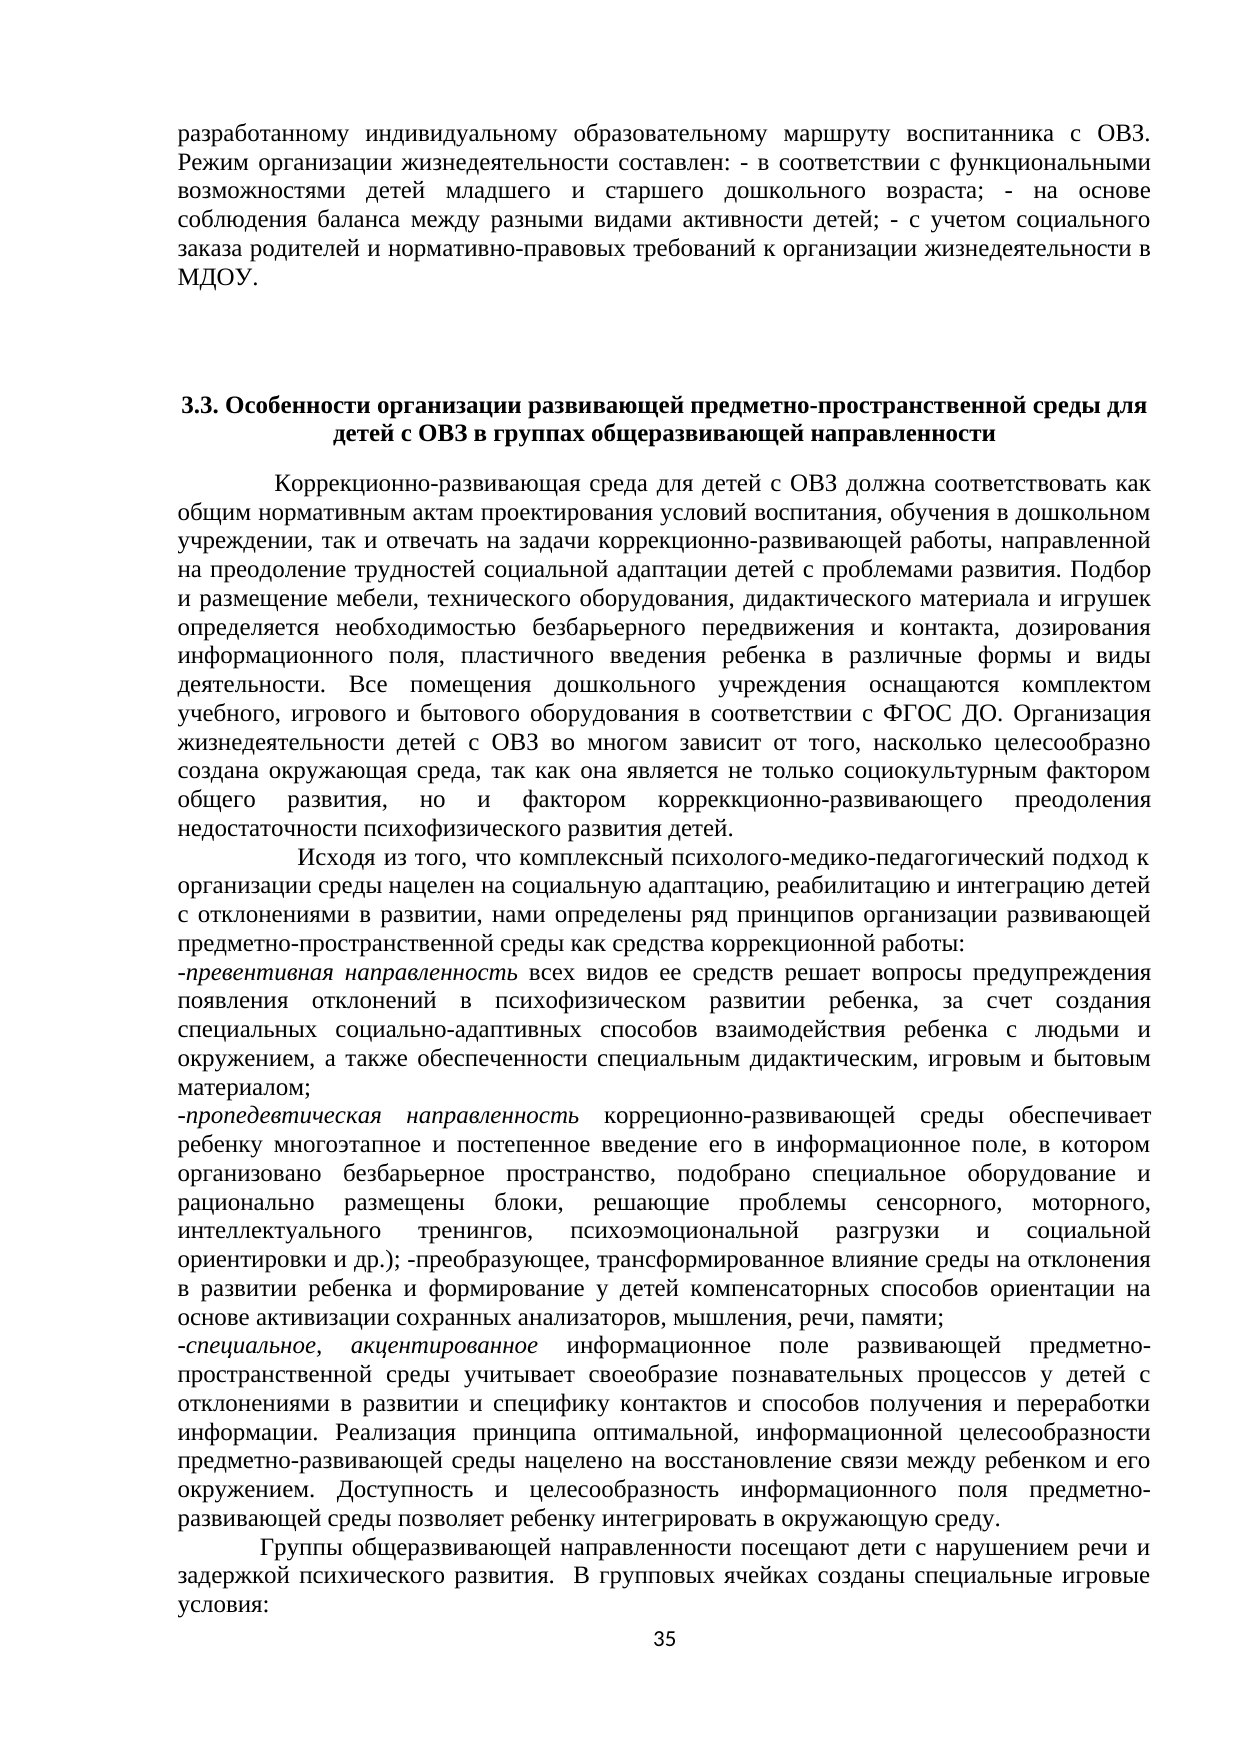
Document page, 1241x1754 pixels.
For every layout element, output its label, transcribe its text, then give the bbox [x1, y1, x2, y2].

text Исходя из того, что комплексный психолого-медико-педагогический подход к организации среды нацелен на социальную адаптацию, реабилитацию и интеграцию детей с отклонениями в развитии, нами определены ряд принципов организации развивающей предметно-пространственной среды как средства коррекционной работы: [177, 842, 1152, 957]
text -превентивная направленность всех видов ее средств решает вопросы предупреждения появления отклонений в психофизическом развитии ребенка, за счет создания специальных социально-адаптивных способов взаимодействия ребенка с людьми и окружением, а также обеспеченности специальным дидактическим, игровым и бытовым материалом; [177, 957, 1152, 1101]
text -специальное, акцентированное информационное поле развивающей предметно-пространственной среды учитывает своеобразие познавательных процессов у детей с отклонениями в развитии и специфику контактов и способов получения и переработки информации. Реализация принципа оптимальной, информационной целесообразности предметно-развивающей среды нацелено на восстановление связи между ребенком и его окружением. Доступность и целесообразность информационного поля предметно-развивающей среды позволяет ребенку интегрировать в окружающую среду. [177, 1331, 1152, 1532]
text Коррекционно-развивающая среда для детей с ОВЗ должна соответствовать как общим нормативным актам проектирования условий воспитания, обучения в дошкольном учреждении, так и отвечать на задачи коррекционно-развивающей работы, направленной на преодоление трудностей социальной адаптации детей с проблемами развития. Подбор и размещение мебели, технического оборудования, дидактического материала и игрушек определяется необходимостью безбарьерного передвижения и контакта, дозирования информационного поля, пластичного введения ребенка в различные формы и виды деятельности. Все помещения дошкольного учреждения оснащаются комплектом учебного, игрового и бытового оборудования в соответствии с ФГОС ДО. Организация жизнедеятельности детей с ОВЗ во многом зависит от того, насколько целесообразно создана окружающая среда, так как она является не только социокультурным фактором общего развития, но и фактором корреккционно-развивающего преодоления недостаточности психофизического развития детей. [177, 468, 1152, 842]
text Группы общеразвивающей направленности посещают дети с нарушением речи и задержкой психического развития. В групповых ячейках созданы специальные игровые условия: [177, 1532, 1152, 1618]
text -пропедевтическая направленность корреционно-развивающей среды обеспечивает ребенку многоэтапное и постепенное введение его в информационное поле, в котором организовано безбарьерное пространство, подобрано специальное оборудование и рационально размещены блоки, решающие проблемы сенсорного, моторного, интеллектуального тренингов, психоэмоциональной разгрузки и социальной ориентировки и др.); -преобразующее, трансформированное влияние среды на отклонения в развитии ребенка и формирование у детей компенсаторных способов ориентации на основе активизации сохранных анализаторов, мышления, речи, памяти; [177, 1101, 1152, 1331]
text 3.3. Особенности организации развивающей предметно-пространственной среды для детей с ОВЗ в группах общеразвивающей направленности [177, 390, 1152, 447]
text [177, 118, 1152, 291]
